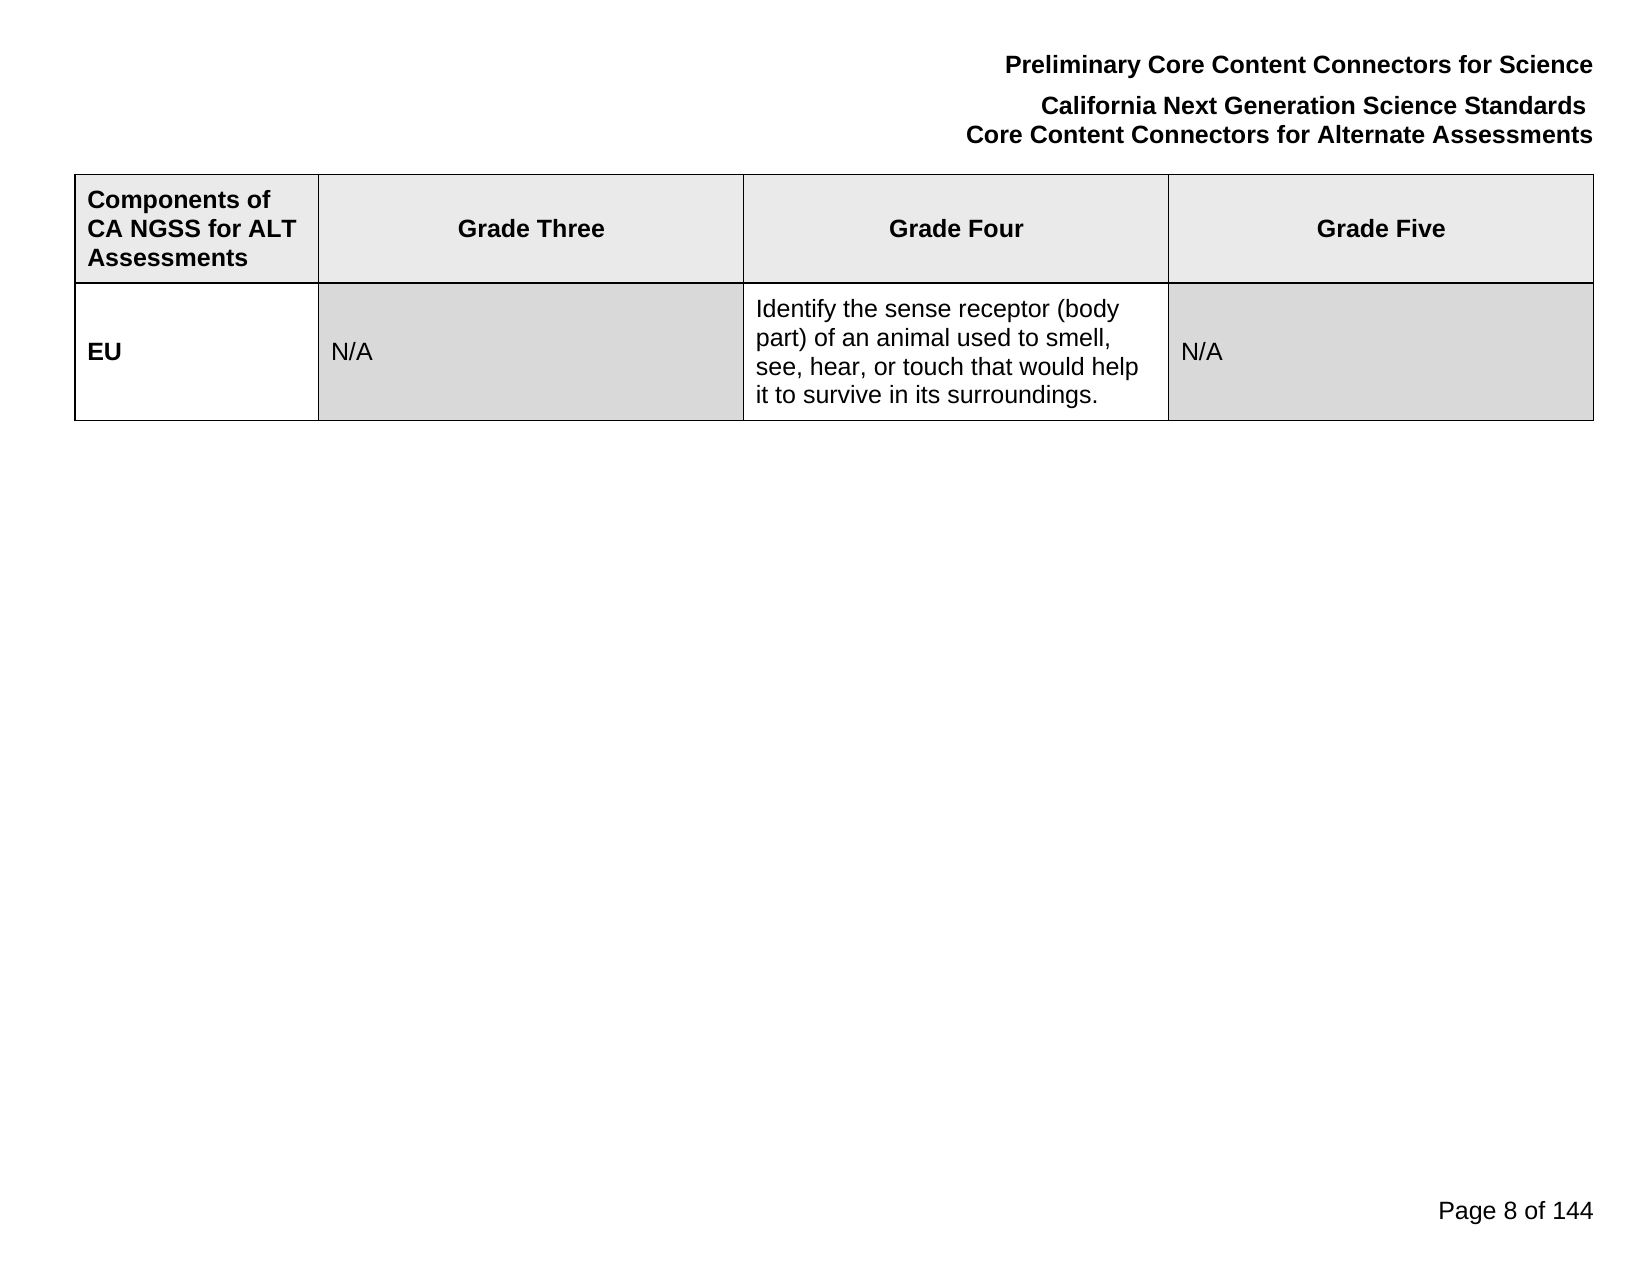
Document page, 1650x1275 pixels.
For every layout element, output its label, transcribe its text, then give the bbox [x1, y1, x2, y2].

table_header Grade Four [744, 175, 1168, 282]
table_cell N/A [1169, 284, 1593, 420]
table_header Grade Five [1169, 175, 1593, 282]
table_header Grade Three [319, 175, 743, 282]
table_cell EU [76, 284, 318, 420]
table_cell Identify the sense receptor (body part) of an animal used to smell, see, hear, or touch that would help it to survive in its surroundings. [744, 284, 1168, 420]
table_header Components of CA NGSS for ALT Assessments [76, 175, 318, 282]
table_cell N/A [319, 284, 743, 420]
